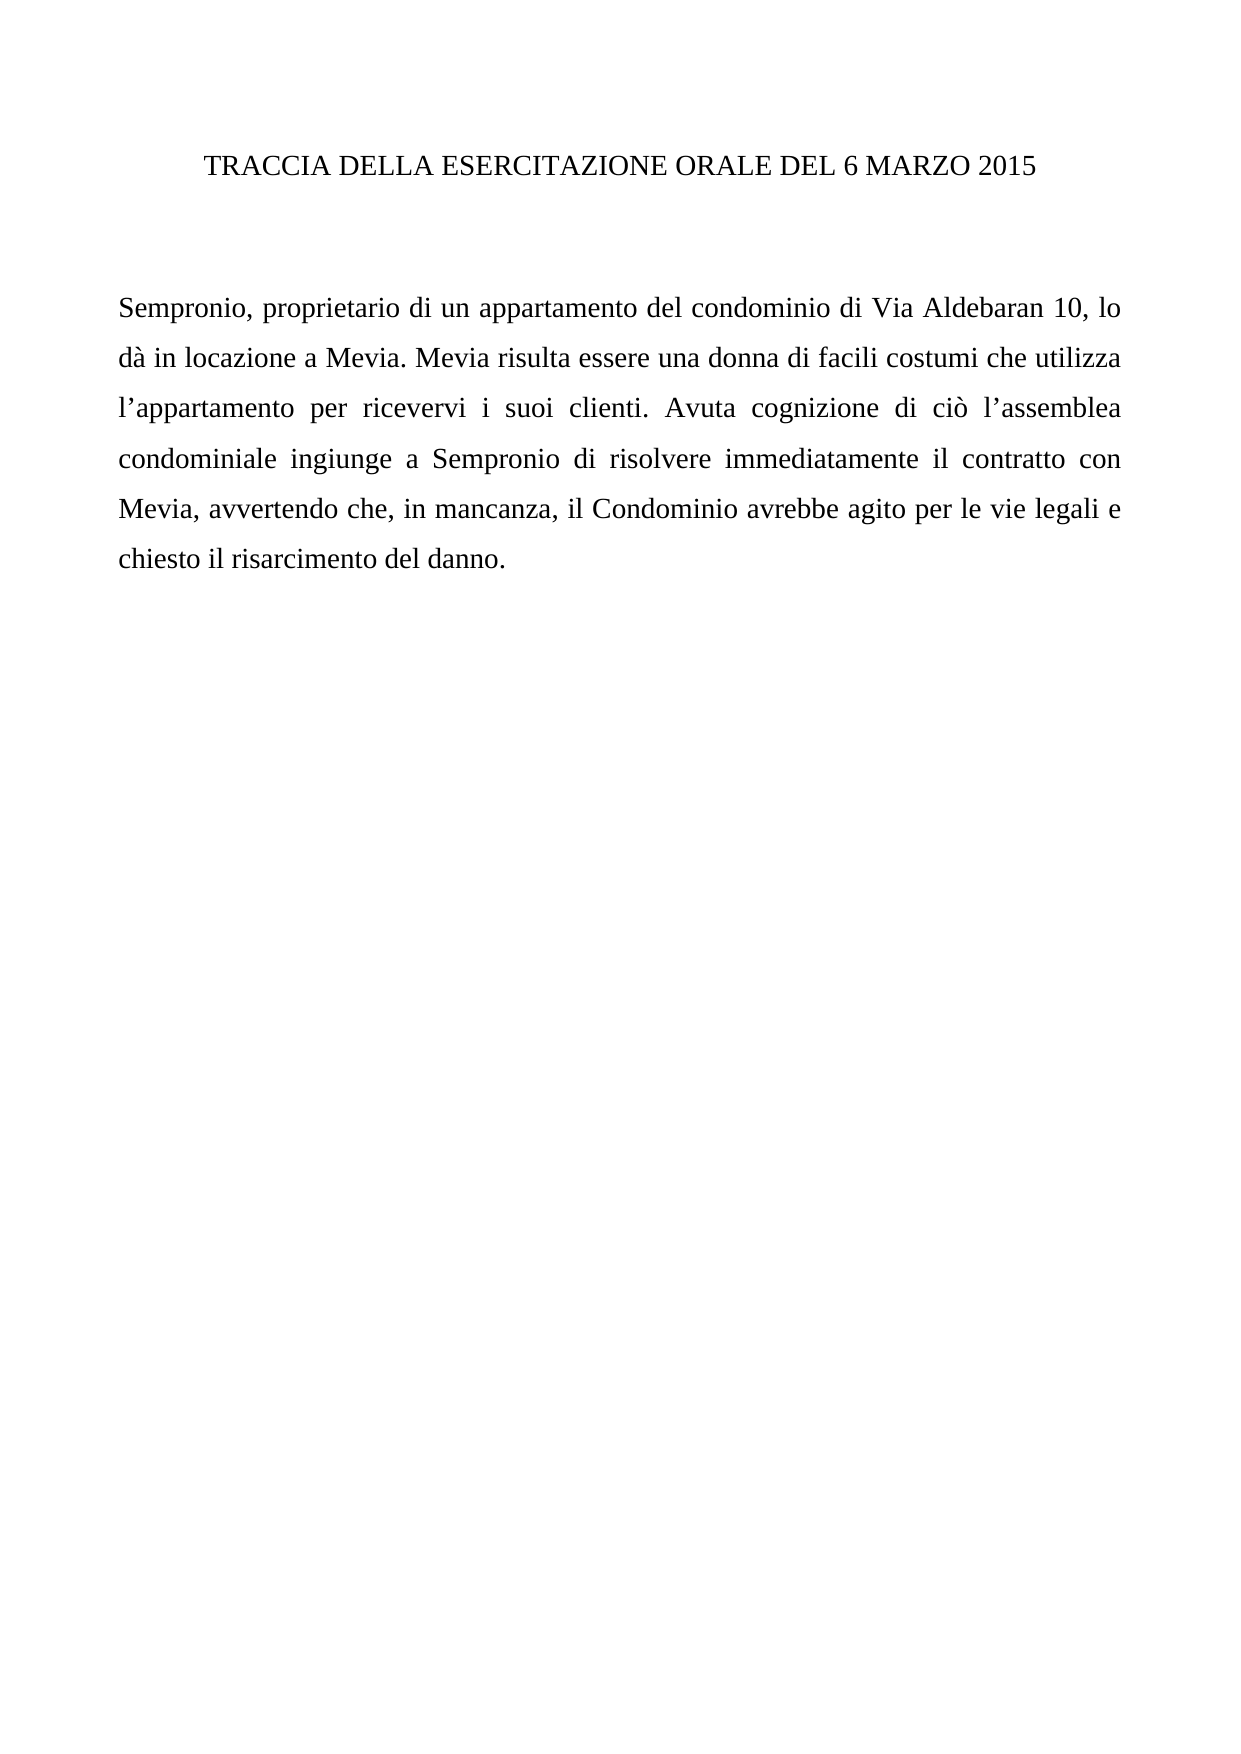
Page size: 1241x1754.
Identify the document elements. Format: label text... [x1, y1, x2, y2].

text Sempronio, proprietario di un appartamento del condominio di Via Aldebaran 10, lo dà in locazione a Mevia. Mevia risulta essere una donna di facili costumi che utilizza l’appartamento per ricevervi i suoi clienti. Avuta cognizione di ciò l’assemblea condominiale ingiunge a Sempronio di risolvere immediatamente il contratto con Mevia, avvertendo che, in mancanza, il Condominio avrebbe agito per le vie legali e chiesto il risarcimento del danno. [118, 290, 1122, 575]
text TRACCIA DELLA ESERCITAZIONE ORALE DEL 6 MARZO 2015 [118, 148, 1122, 181]
